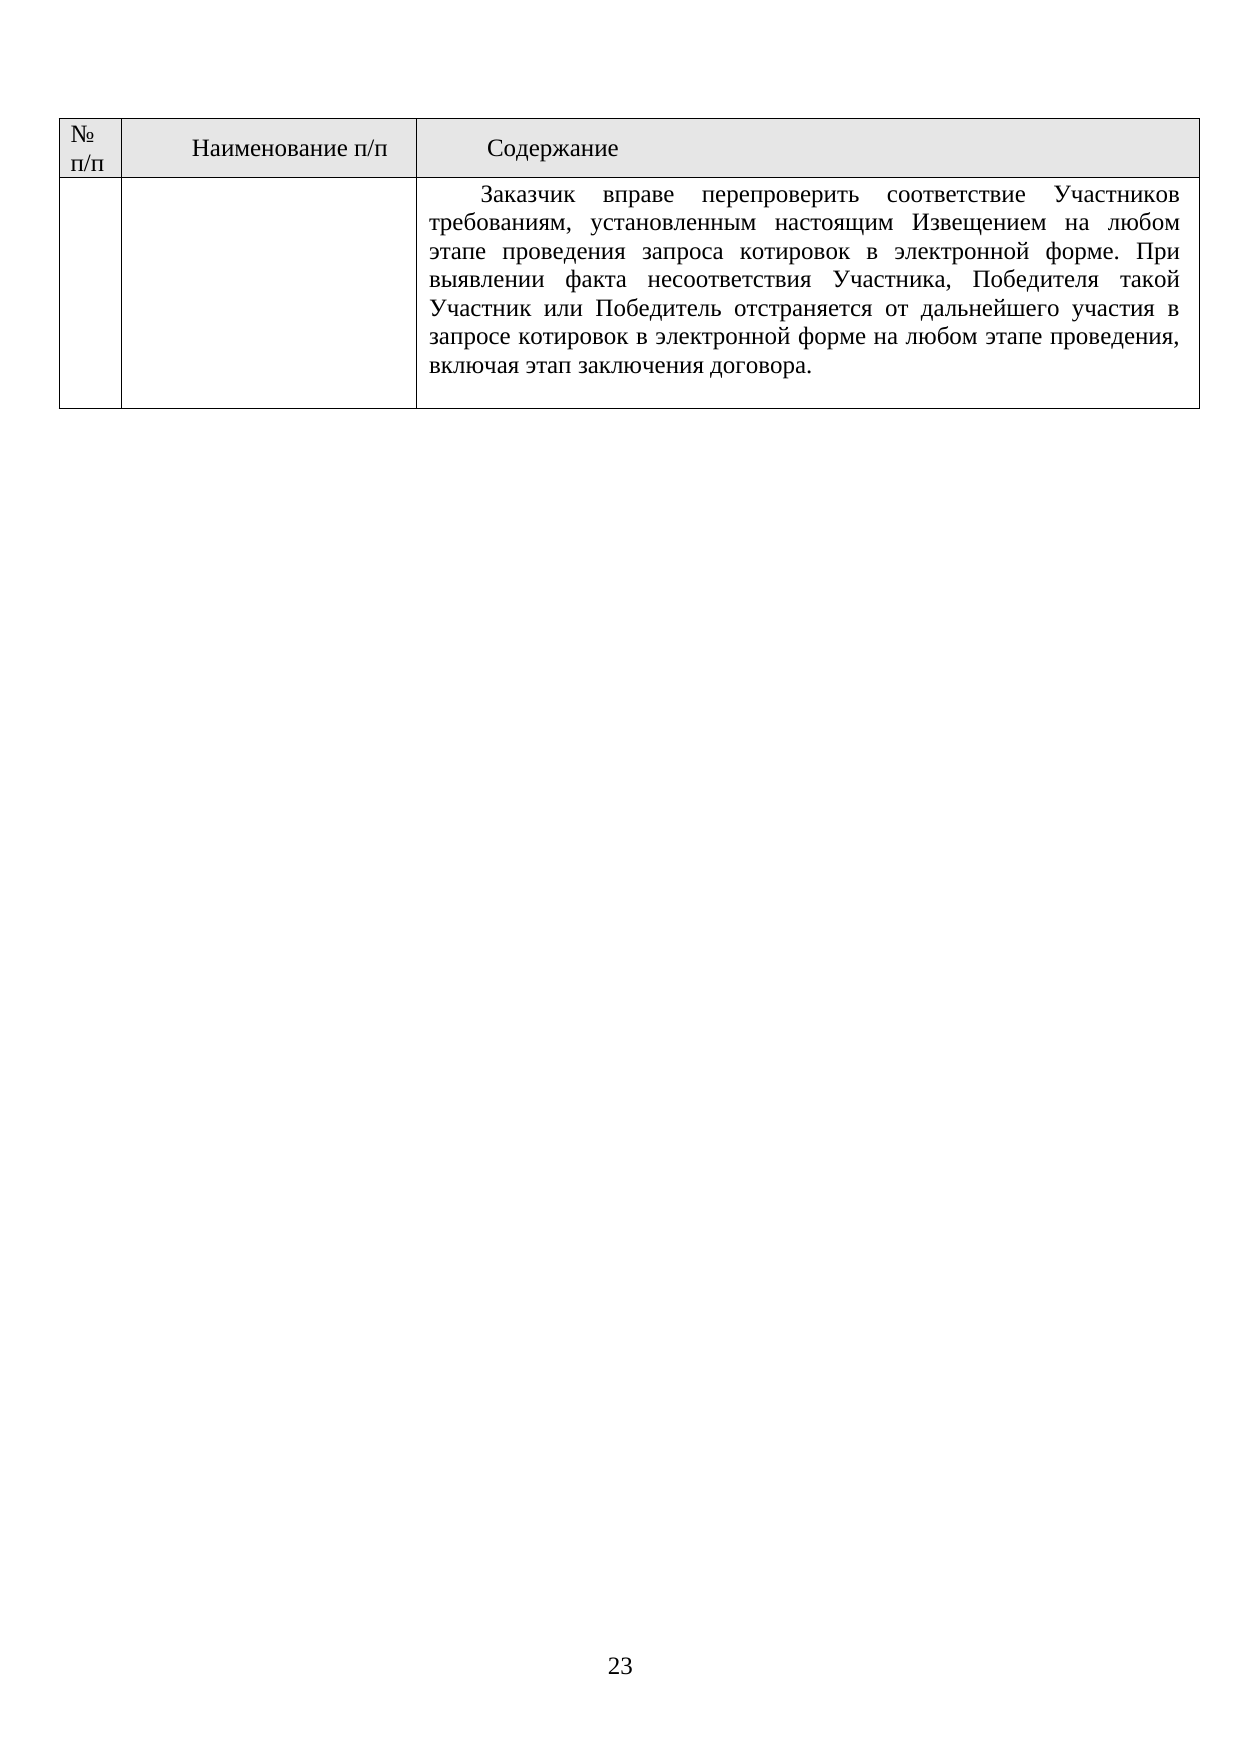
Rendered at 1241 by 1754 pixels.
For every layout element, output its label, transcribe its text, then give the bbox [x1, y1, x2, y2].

table_header Наименование п/п [122, 119, 416, 177]
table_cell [122, 178, 416, 408]
table_cell [60, 178, 121, 408]
table_header Содержание [417, 119, 1199, 177]
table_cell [417, 178, 1199, 408]
table_header № п/п [60, 119, 121, 177]
